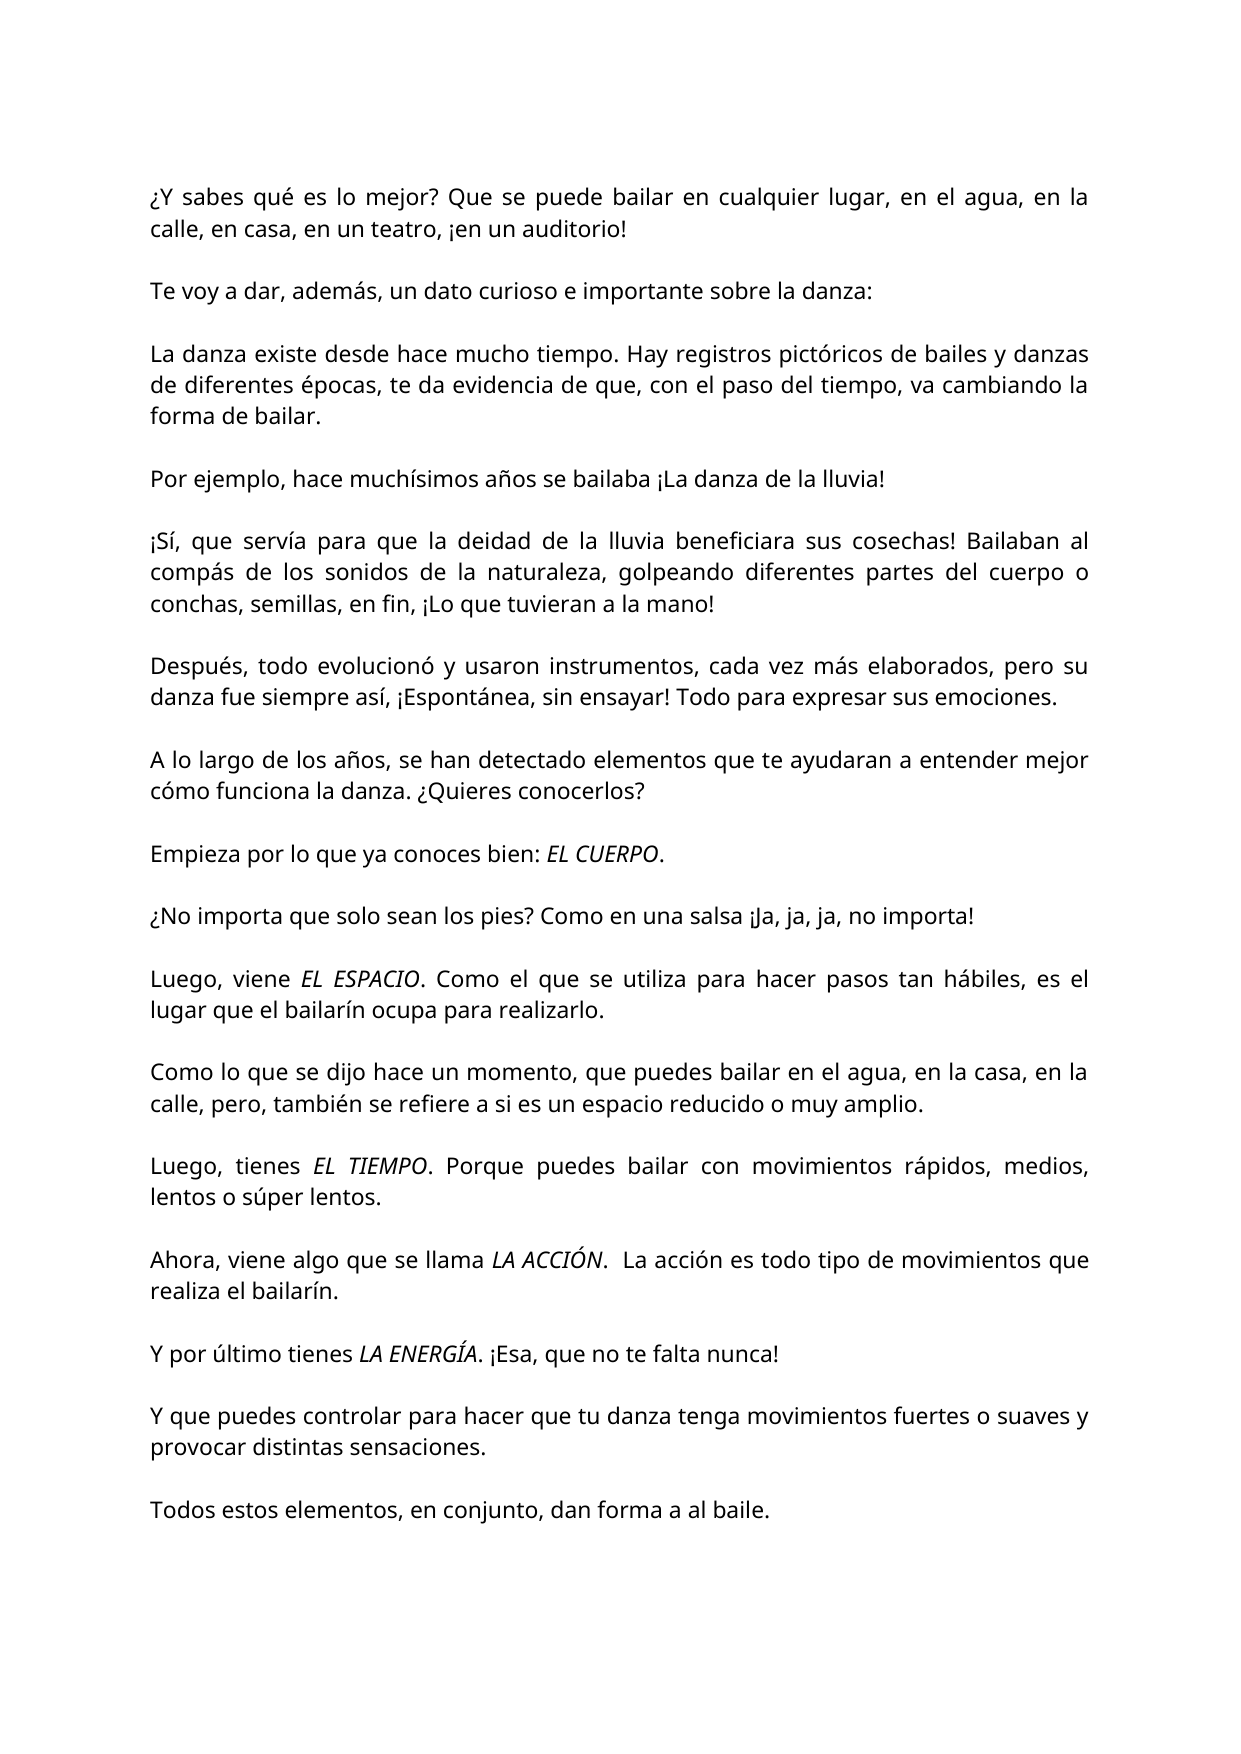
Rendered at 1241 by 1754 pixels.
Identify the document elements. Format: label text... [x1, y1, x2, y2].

text Por ejemplo, hace muchísimos años se bailaba ¡La danza de la lluvia! [150, 462, 1090, 494]
text Todos estos elementos, en conjunto, dan forma a al baile. [150, 1494, 1090, 1525]
text Te voy a dar, además, un dato curioso e importante sobre la danza: [150, 275, 1090, 306]
text Y por último tienes LA ENERGÍA. ¡Esa, que no te falta nunca! [150, 1337, 1090, 1369]
text Luego, tienes EL TIEMPO. Porque puedes bailar con movimientos rápidos, medios, lentos o súper lentos. [150, 1150, 1090, 1212]
text La danza existe desde hace mucho tiempo. Hay registros pictóricos de bailes y danzas de diferentes épocas, te da evidencia de que, con el paso del tiempo, va cambiando la forma de bailar. [150, 337, 1090, 431]
text ¿Y sabes qué es lo mejor? Que se puede bailar en cualquier lugar, en el agua, en la calle, en casa, en un teatro, ¡en un auditorio! [150, 181, 1090, 244]
text Como lo que se dijo hace un momento, que puedes bailar en el agua, en la casa, en la calle, pero, también se refiere a si es un espacio reducido o muy amplio. [150, 1056, 1090, 1119]
text Y que puedes controlar para hacer que tu danza tenga movimientos fuertes o suaves y provocar distintas sensaciones. [150, 1400, 1090, 1462]
text Luego, viene EL ESPACIO. Como el que se utiliza para hacer pasos tan hábiles, es el lugar que el bailarín ocupa para realizarlo. [150, 962, 1090, 1025]
text Ahora, viene algo que se llama LA ACCIÓN. La acción es todo tipo de movimientos que realiza el bailarín. [150, 1244, 1090, 1306]
text Empieza por lo que ya conoces bien: EL CUERPO. [150, 837, 1090, 869]
text ¡Sí, que servía para que la deidad de la lluvia beneficiara sus cosechas! Bailaban al compás de los sonidos de la naturaleza, golpeando diferentes partes del cuerpo o conchas, semillas, en fin, ¡Lo que tuvieran a la mano! [150, 525, 1090, 619]
text ¿No importa que solo sean los pies? Como en una salsa ¡Ja, ja, ja, no importa! [150, 900, 1090, 931]
text A lo largo de los años, se han detectado elementos que te ayudaran a entender mejor cómo funciona la danza. ¿Quieres conocerlos? [150, 744, 1090, 806]
text Después, todo evolucionó y usaron instrumentos, cada vez más elaborados, pero su danza fue siempre así, ¡Espontánea, sin ensayar! Todo para expresar sus emociones. [150, 650, 1090, 712]
